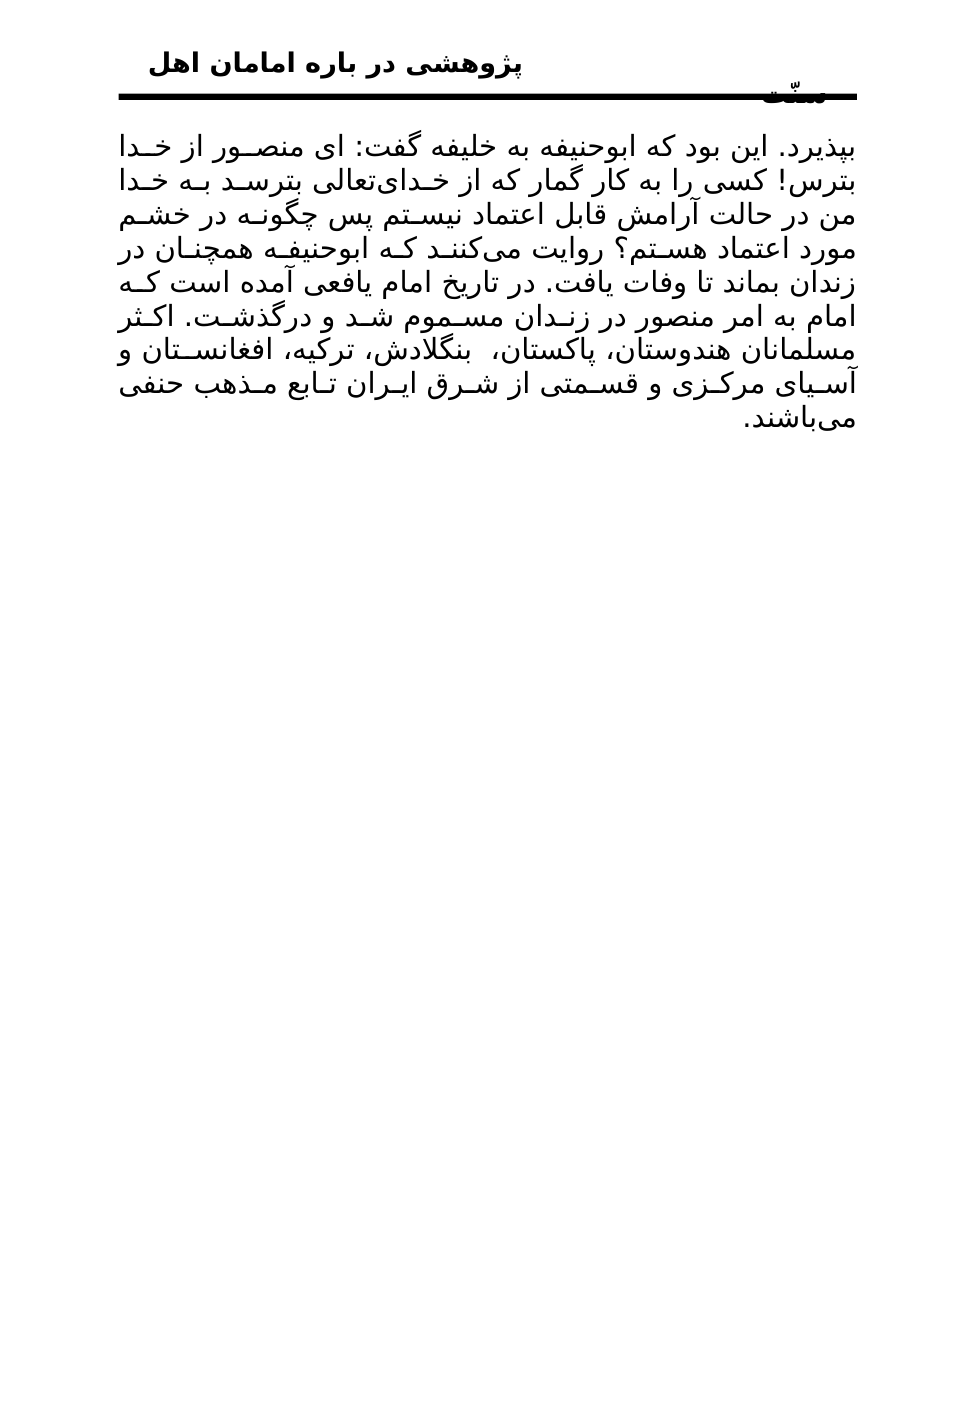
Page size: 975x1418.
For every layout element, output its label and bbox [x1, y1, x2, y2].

text [118, 129, 857, 435]
